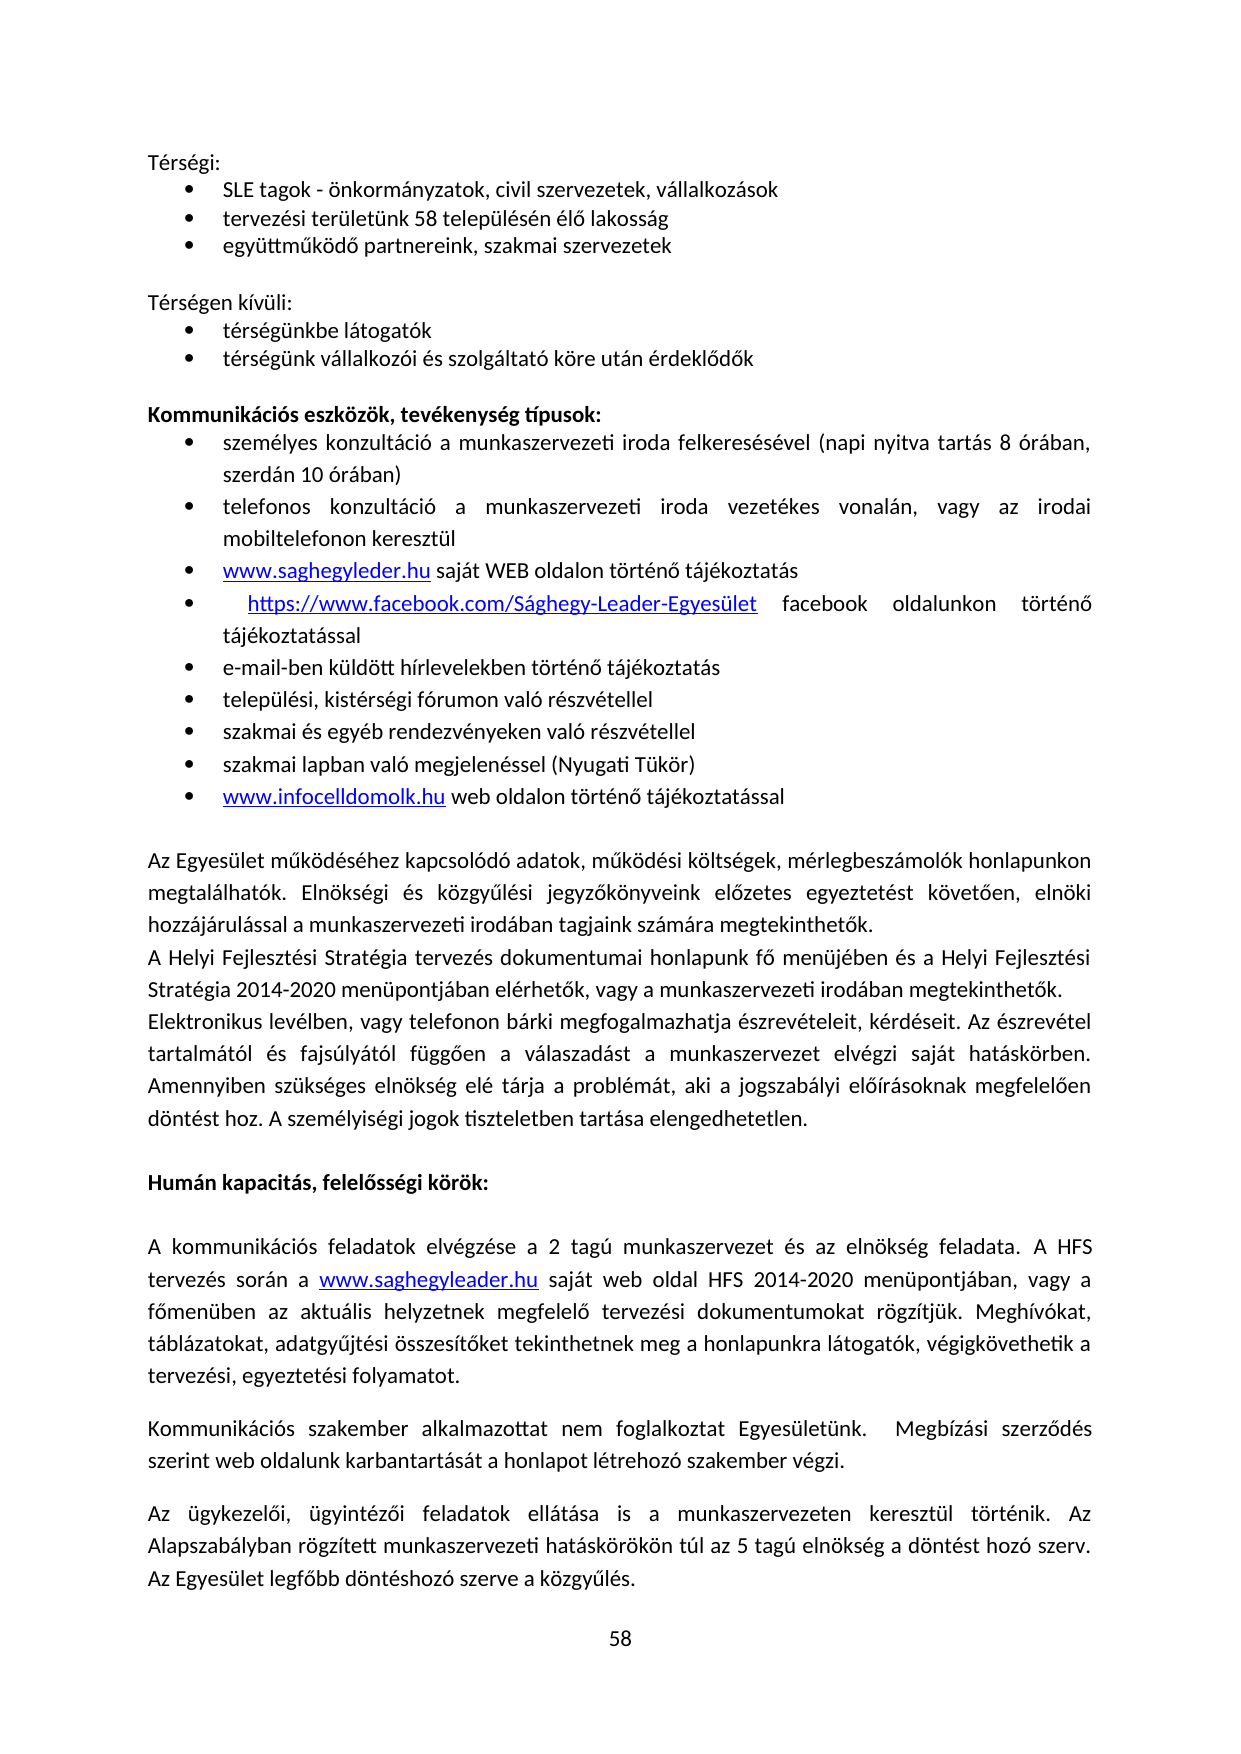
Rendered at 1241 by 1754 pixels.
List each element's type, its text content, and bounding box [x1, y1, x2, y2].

list szakmai és egyéb rendezvényeken való részvétellel [185, 717, 1093, 746]
text Térségi: [148, 148, 1093, 176]
list együttműködő partnereink, szakmai szervezetek [185, 232, 1093, 260]
list tervezési területünk 58 településén élő lakosság [185, 204, 1093, 232]
list e-mail-ben küldött hírlevelekben történő tájékoztatás [185, 653, 1093, 681]
text Térségen kívüli: [148, 288, 1093, 316]
text A kommunikációs feladatok elvégzése a 2 tagú munkaszervezet és az elnökség feladata. A HFS tervezés során a www.saghegyleader.hu saját web oldal HFS 2014-2020 menüpontjában, vagy a főmenüben az aktuális helyzetnek megfelelő tervezési dokumentumokat rögzítjük. Meghívókat, táblázatokat, adatgyűjtési összesítőket tekinthetnek meg a honlapunkra látogatók, végigkövethetik a tervezési, egyeztetési folyamatot. [148, 1232, 1093, 1389]
list www.infocelldomolk.hu web oldalon történő tájékoztatással [185, 782, 1093, 810]
text A Helyi Fejlesztési Stratégia tervezés dokumentumai honlapunk fő menüjében és a Helyi Fejlesztési Stratégia 2014-2020 menüpontjában elérhetők, vagy a munkaszervezeti irodában megtekinthetők. [148, 943, 1093, 1003]
text Elektronikus levélben, vagy telefonon bárki megfogalmazhatja észrevételeit, kérdéseit. Az észrevétel tartalmától és fajsúlyától függően a válaszadást a munkaszervezet elvégzi saját hatáskörben. Amennyiben szükséges elnökség elé tárja a problémát, aki a jogszabályi előírásoknak megfelelően döntést hoz. A személyiségi jogok tiszteletben tartása elengedhetetlen. [148, 1007, 1093, 1132]
list szakmai lapban való megjelenéssel (Nyugati Tükör) [185, 750, 1093, 778]
list telefonos konzultáció a munkaszervezeti iroda vezetékes vonalán, vagy az irodai mobiltelefonon keresztül [185, 492, 1093, 552]
list személyes konzultáció a munkaszervezeti iroda felkeresésével (napi nyitva tartás 8 órában, szerdán 10 órában) [185, 428, 1093, 488]
text Az Egyesület működéséhez kapcsolódó adatok, működési költségek, mérlegbeszámolók honlapunkon megtalálhatók. Elnökségi és közgyűlési jegyzőkönyveink előzetes egyeztetést követően, elnöki hozzájárulással a munkaszervezeti irodában tagjaink számára megtekinthetők. [148, 846, 1093, 939]
list térségünk vállalkozói és szolgáltató köre után érdeklődők [185, 344, 1093, 372]
list települési, kistérségi fórumon való részvétellel [185, 685, 1093, 713]
text Kommunikációs szakember alkalmazottat nem foglalkoztat Egyesületünk. Megbízási szerződés szerint web oldalunk karbantartását a honlapot létrehozó szakember végzi. [148, 1414, 1093, 1474]
list www.saghegyleder.hu saját WEB oldalon történő tájékoztatás [185, 557, 1093, 584]
list térségünkbe látogatók [185, 316, 1093, 344]
text Humán kapacitás, felelősségi körök: [148, 1168, 1093, 1196]
text Az ügykezelői, ügyintézői feladatok ellátása is a munkaszervezeten keresztül történik. Az Alapszabályban rögzített munkaszervezeti hatáskörökön túl az 5 tagú elnökség a döntést hozó szerv. Az Egyesület legfőbb döntéshozó szerve a közgyűlés. [148, 1499, 1093, 1592]
text Kommunikációs eszközök, tevékenység típusok: [148, 400, 1093, 428]
list https://www.facebook.com/Sághegy-Leader-Egyesület facebook oldalunkon történő tájékoztatással [185, 589, 1093, 649]
list SLE tagok - önkormányzatok, civil szervezetek, vállalkozások [185, 176, 1093, 204]
